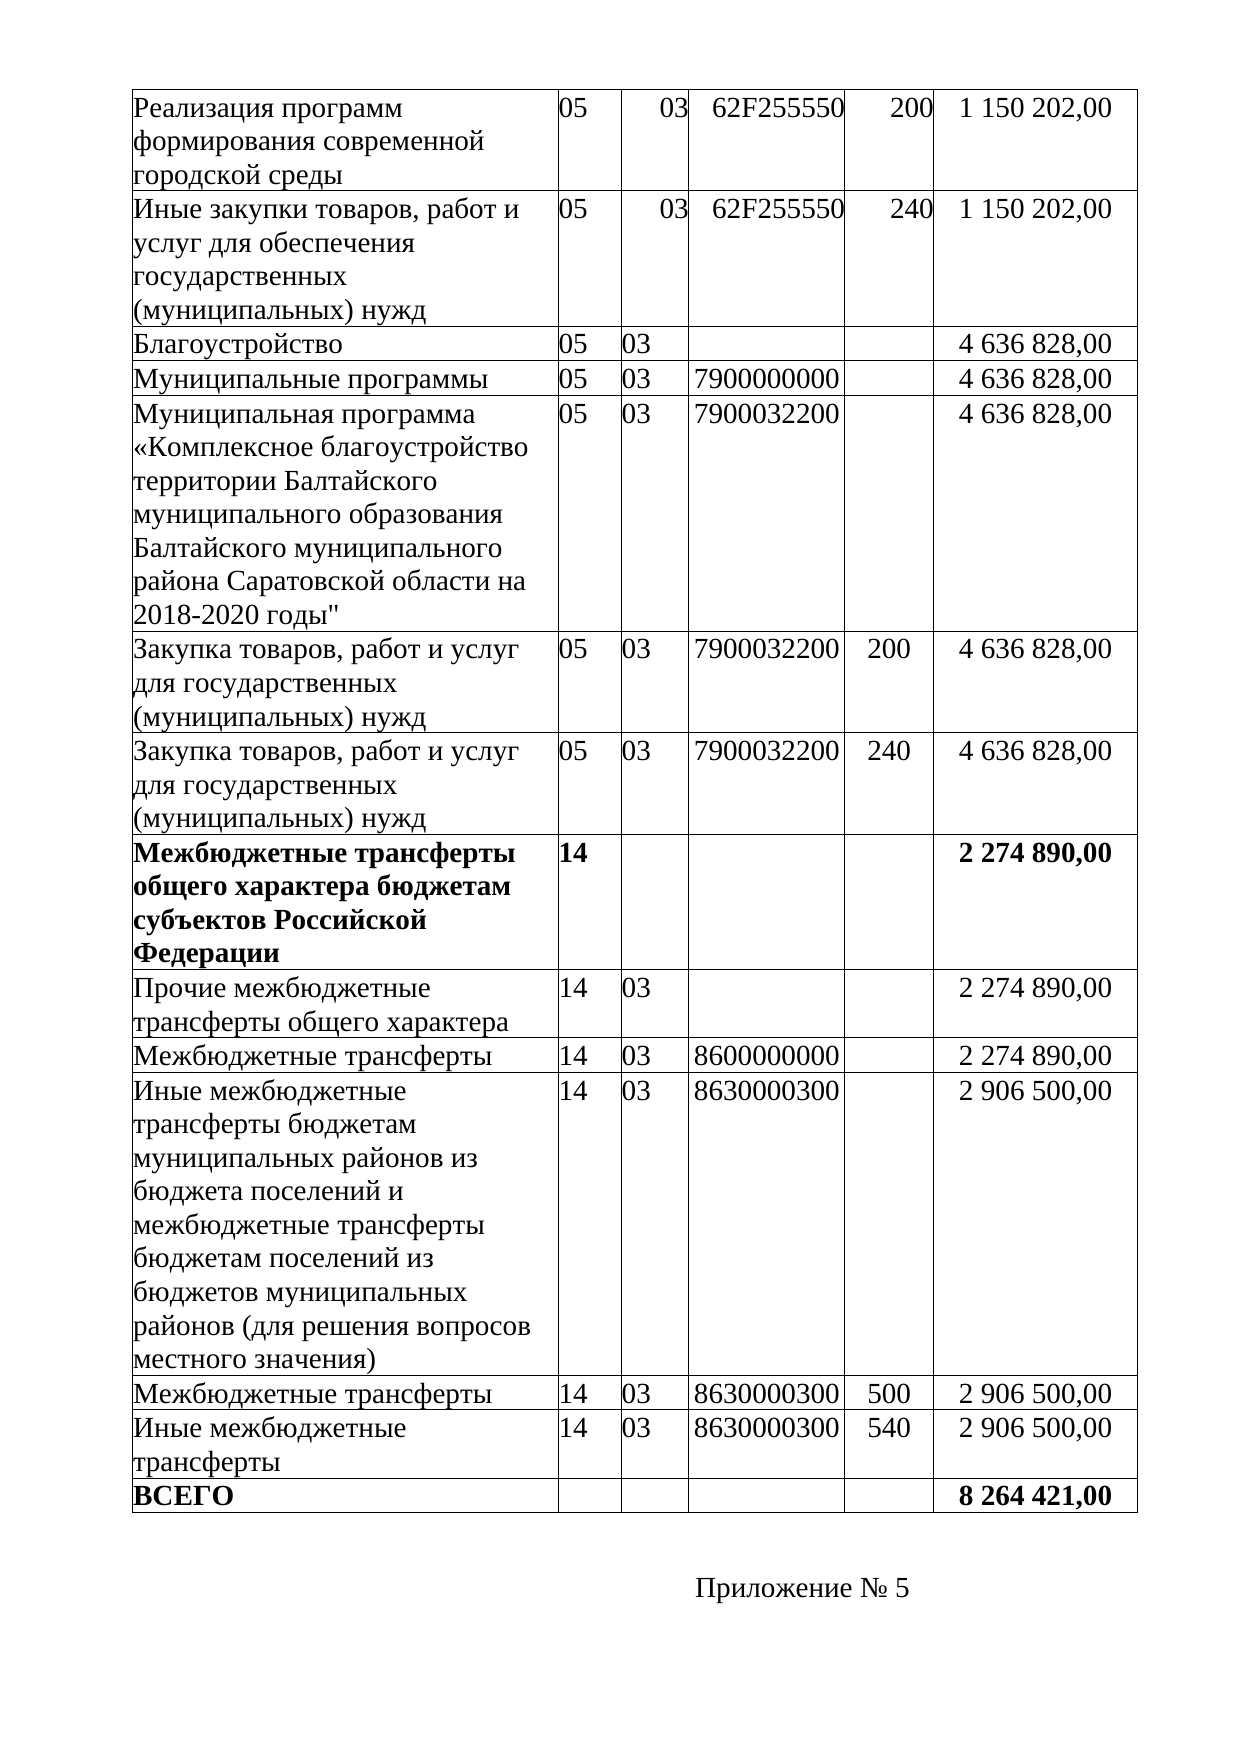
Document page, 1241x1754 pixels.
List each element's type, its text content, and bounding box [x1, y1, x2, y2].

table_cell 62F255550 [689, 191, 844, 326]
table_cell 240 [845, 191, 933, 326]
table_cell Межбюджетные трансферты [133, 1376, 558, 1409]
table_cell 200 [845, 632, 933, 732]
table_cell 14 [559, 1073, 621, 1375]
table_cell 240 [845, 733, 933, 834]
table_cell [689, 327, 844, 360]
table_cell 8630000300 [689, 1376, 844, 1409]
table_cell [622, 835, 688, 969]
table_cell Межбюджетные трансферты [133, 1038, 558, 1072]
table_cell 03 [622, 970, 688, 1037]
table_cell 8600000000 [689, 1038, 844, 1072]
table_cell 14 [559, 1376, 621, 1409]
table_cell 7900032200 [689, 396, 844, 631]
table_cell [845, 1073, 933, 1375]
table_cell 2 906 500,00 [934, 1410, 1137, 1477]
table_cell [559, 1479, 621, 1512]
table_cell [845, 1479, 933, 1512]
table_cell 4 636 828,00 [934, 632, 1137, 732]
text Приложение № 5 [177, 1571, 1152, 1604]
table_cell 03 [622, 191, 688, 326]
table_cell 03 [622, 327, 688, 360]
table_cell 2 274 890,00 [934, 970, 1137, 1037]
table_cell 03 [622, 1073, 688, 1375]
table_cell 2 274 890,00 [934, 1038, 1137, 1072]
table_cell [845, 970, 933, 1037]
table_cell 540 [845, 1410, 933, 1477]
table_cell 14 [559, 835, 621, 969]
table_cell 2 906 500,00 [934, 1376, 1137, 1409]
table_cell [689, 970, 844, 1037]
table_cell [845, 1038, 933, 1072]
table_cell 05 [559, 327, 621, 360]
table_cell Иные закупки товаров, работ и услуг для обеспечения государственных (муниципальных) нужд [133, 191, 558, 326]
table_cell 03 [622, 90, 688, 190]
table_cell 8 264 421,00 [934, 1479, 1137, 1512]
table_cell 1 150 202,00 [934, 191, 1137, 326]
table_cell 7900032200 [689, 632, 844, 732]
table_cell [622, 1479, 688, 1512]
table_cell 4 636 828,00 [934, 396, 1137, 631]
table_cell ВСЕГО [133, 1479, 558, 1512]
table_cell 500 [845, 1376, 933, 1409]
table_cell 03 [622, 1038, 688, 1072]
table_cell 03 [622, 632, 688, 732]
table_cell 05 [559, 191, 621, 326]
table_cell 4 636 828,00 [934, 733, 1137, 834]
table_cell 05 [559, 361, 621, 395]
table_cell 05 [559, 396, 621, 631]
table_cell 200 [845, 90, 933, 190]
table_cell 05 [559, 90, 621, 190]
table_cell 1 150 202,00 [934, 90, 1137, 190]
table_cell 03 [622, 1376, 688, 1409]
table_cell 7900032200 [689, 733, 844, 834]
table_cell Иные межбюджетные трансферты бюджетам муниципальных районов из бюджета поселений и межбюджетные трансферты бюджетам поселений из бюджетов муниципальных районов (для решения вопросов местного значения) [133, 1073, 558, 1375]
table_cell Реализация программ формирования современной городской среды [133, 90, 558, 190]
table_cell 05 [559, 733, 621, 834]
table_cell 14 [559, 1038, 621, 1072]
table_cell 14 [559, 970, 621, 1037]
table_cell [845, 835, 933, 969]
table_cell Закупка товаров, работ и услуг для государственных (муниципальных) нужд [133, 632, 558, 732]
table_cell Муниципальные программы [133, 361, 558, 395]
table_cell 2 906 500,00 [934, 1073, 1137, 1375]
table_cell Благоустройство [133, 327, 558, 360]
table_cell 14 [559, 1410, 621, 1477]
table_cell [845, 327, 933, 360]
table_cell 2 274 890,00 [934, 835, 1137, 969]
table_cell 8630000300 [689, 1073, 844, 1375]
table_cell Муниципальная программа «Комплексное благоустройство территории Балтайского муниципального образования Балтайского муниципального района Саратовской области на 2018-2020 годы" [133, 396, 558, 631]
table_cell 4 636 828,00 [934, 327, 1137, 360]
table_cell 8630000300 [689, 1410, 844, 1477]
table_cell 03 [622, 1410, 688, 1477]
table_cell Закупка товаров, работ и услуг для государственных (муниципальных) нужд [133, 733, 558, 834]
table_cell 03 [622, 396, 688, 631]
table_cell 4 636 828,00 [934, 361, 1137, 395]
table_cell 05 [559, 632, 621, 732]
table_cell [845, 361, 933, 395]
table_cell Иные межбюджетные трансферты [133, 1410, 558, 1477]
table_cell Прочие межбюджетные трансферты общего характера [133, 970, 558, 1037]
table_cell [689, 835, 844, 969]
table_cell [845, 396, 933, 631]
table_cell 7900000000 [689, 361, 844, 395]
table_cell 03 [622, 361, 688, 395]
table_cell [689, 1479, 844, 1512]
table_cell Межбюджетные трансферты общего характера бюджетам субъектов Российской Федерации [133, 835, 558, 969]
table_cell 03 [622, 733, 688, 834]
table_cell 62F255550 [689, 90, 844, 190]
